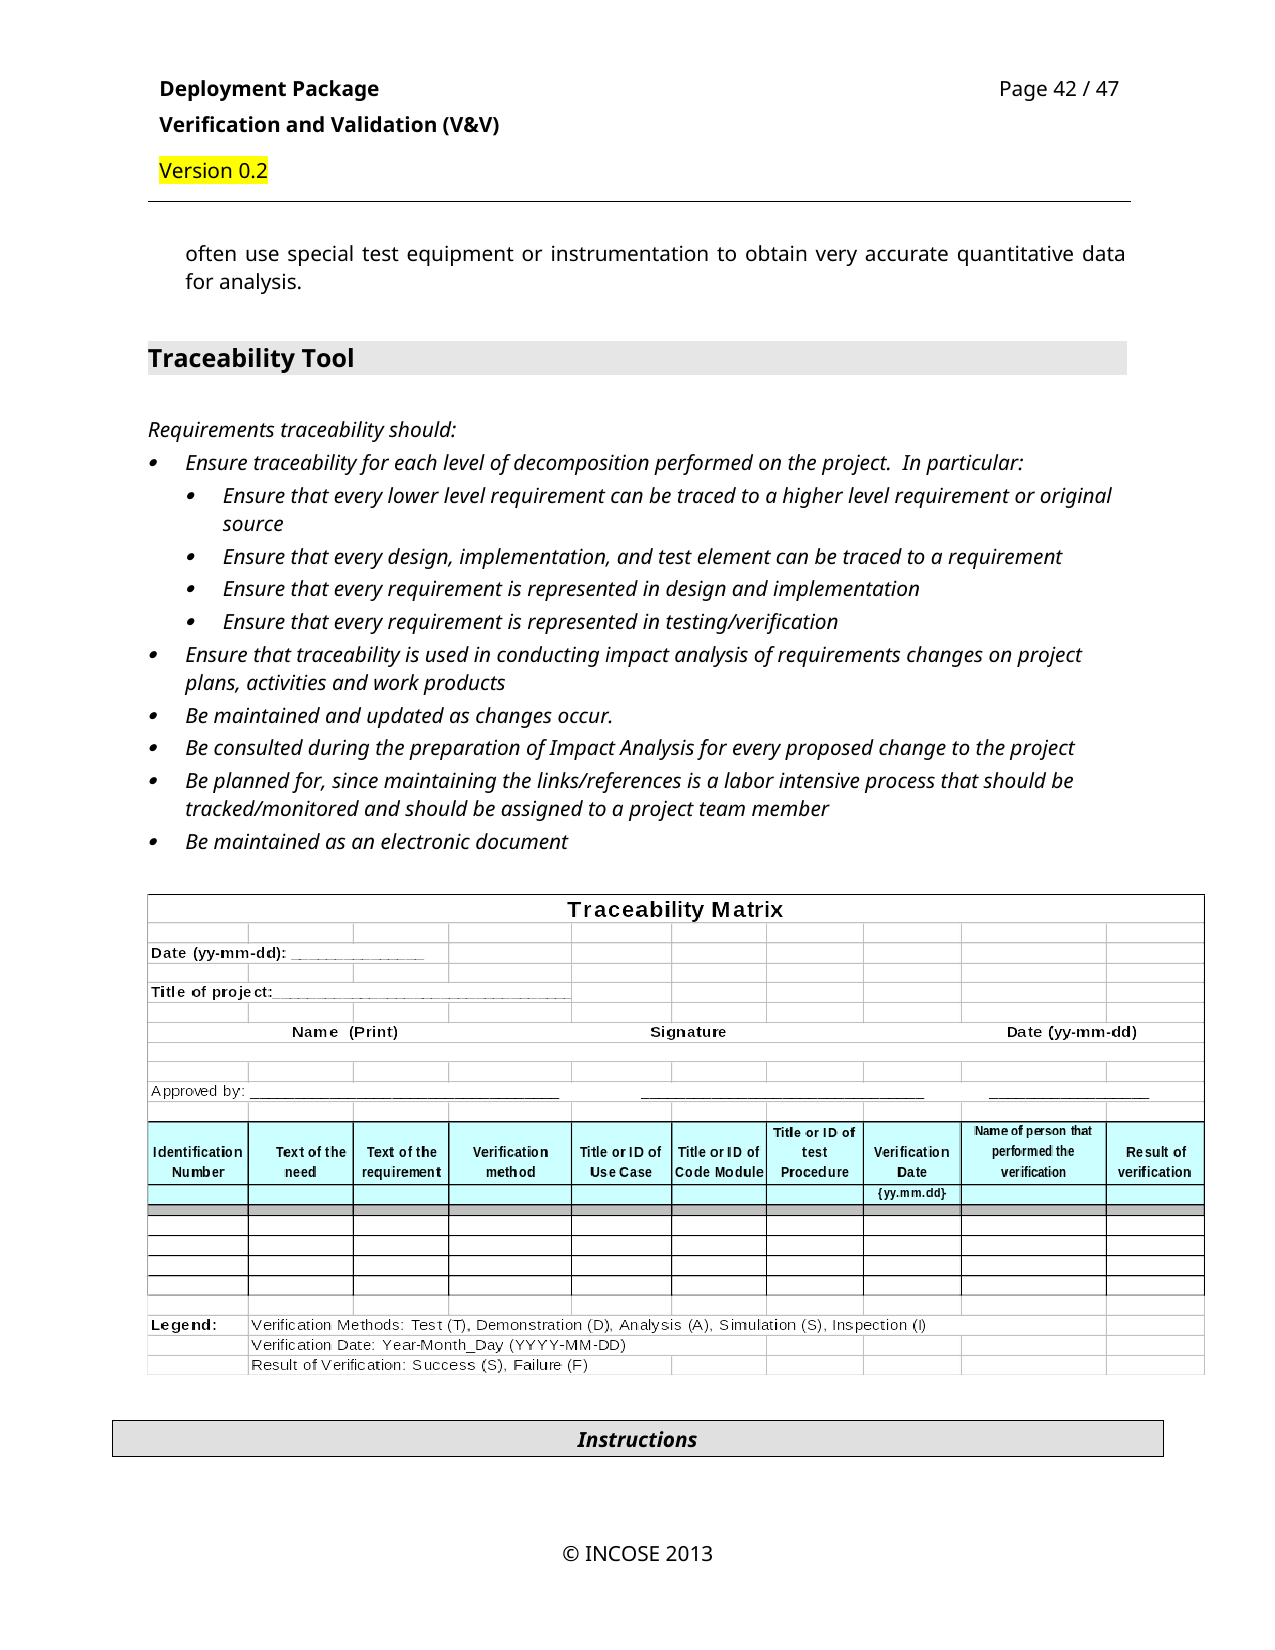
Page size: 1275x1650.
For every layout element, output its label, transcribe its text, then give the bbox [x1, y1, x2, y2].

list Ensure that traceability is used in conducting impact analysis of requirements changes on project plans, activities and work products [148, 640, 1127, 697]
list Ensure traceability for each level of decomposition performed on the project. In particular: [148, 448, 1127, 477]
list Be planned for, since maintaining the links/references is a labor intensive process that should be tracked/monitored and should be assigned to a project team member [148, 766, 1127, 823]
list Ensure that every design, implementation, and test element can be traced to a requirement [185, 542, 1127, 570]
list Be maintained as an electronic document [148, 827, 1127, 855]
text Traceability Tool [148, 341, 1127, 375]
text Requirements traceability should: [148, 416, 1127, 444]
table_header Instructions [113, 1421, 1163, 1456]
list Ensure that every requirement is represented in testing/verification [185, 607, 1127, 636]
list Ensure that every lower level requirement can be traced to a higher level requirement or original source [185, 481, 1127, 538]
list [148, 239, 1127, 296]
list Be consulted during the preparation of Impact Analysis for every proposed change to the project [148, 733, 1127, 762]
list Ensure that every requirement is represented in design and implementation [185, 574, 1127, 603]
list Be maintained and updated as changes occur. [148, 701, 1127, 729]
